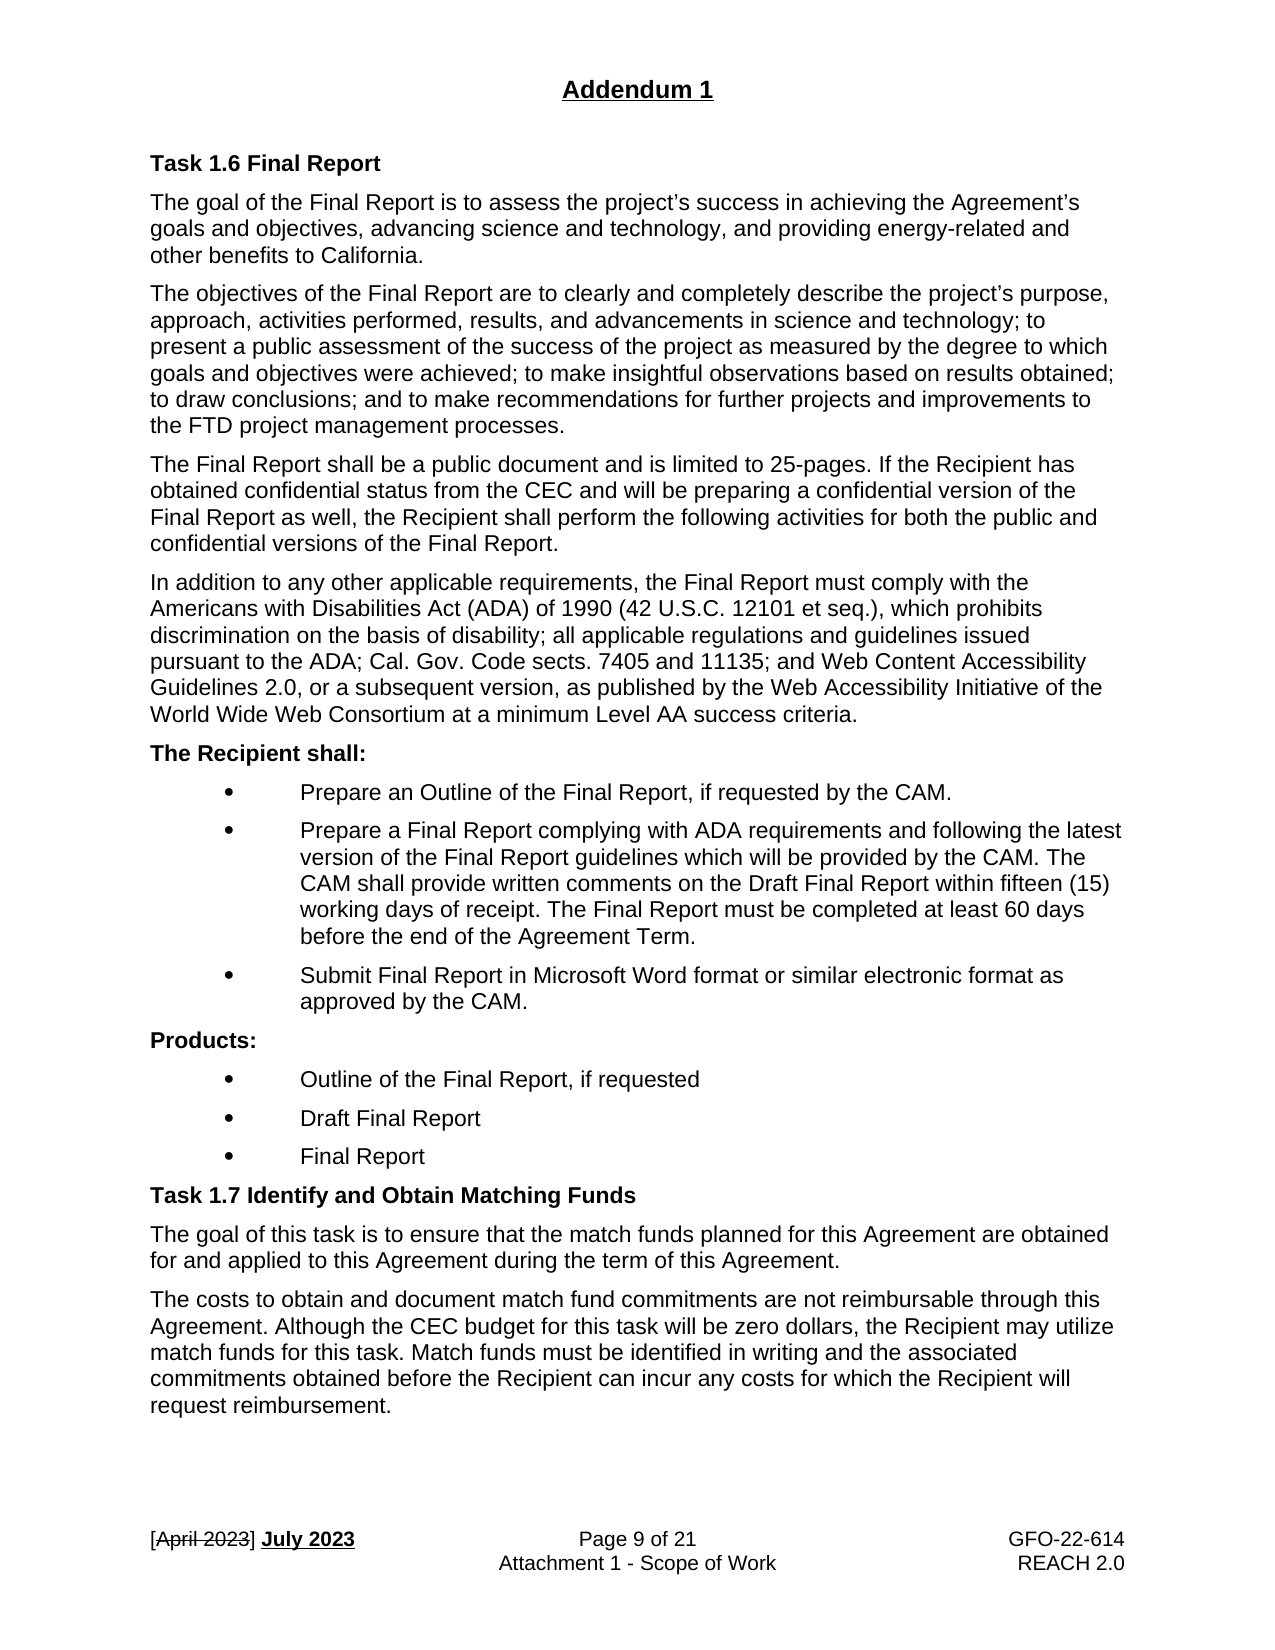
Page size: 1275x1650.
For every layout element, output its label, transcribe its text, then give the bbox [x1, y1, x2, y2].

list Submit Final Report in Microsoft Word format or similar electronic format as approved by the CAM. [225, 962, 1125, 1014]
text In addition to any other applicable requirements, the Final Report must comply with the Americans with Disabilities Act (ADA) of 1990 (42 U.S.C. 12101 et seq.), which prohibits discrimination on the basis of disability; all applicable regulations and guidelines issued pursuant to the ADA; Cal. Gov. Code sects. 7405 and 11135; and Web Content Accessibility Guidelines 2.0, or a subsequent version, as published by the Web Accessibility Initiative of the World Wide Web Consortium at a minimum Level AA success criteria. [150, 569, 1125, 727]
text The Recipient shall: [150, 739, 1125, 766]
text Task 1.7 Identify and Obtain Matching Funds [150, 1182, 1125, 1208]
list Outline of the Final Report, if requested [225, 1066, 1125, 1092]
text The Final Report shall be a public document and is limited to 25-pages. If the Recipient has obtained confidential status from the CEC and will be preparing a confidential version of the Final Report as well, the Recipient shall perform the following activities for both the public and confidential versions of the Final Report. [150, 451, 1125, 556]
list Prepare an Outline of the Final Report, if requested by the CAM. [225, 778, 1125, 805]
text The costs to obtain and document match fund commitments are not reimbursable through this Agreement. Although the CEC budget for this task will be zero dollars, the Recipient may utilize match funds for this task. Match funds must be identified in writing and the associated commitments obtained before the Recipient can incur any costs for which the Recipient will request reimbursement. [150, 1286, 1125, 1418]
text Task 1.6 Final Report [150, 150, 1125, 176]
text The goal of the Final Report is to assess the project’s success in achieving the Agreement’s goals and objectives, advancing science and technology, and providing energy-related and other benefits to California. [150, 189, 1125, 268]
text The goal of this task is to ensure that the match funds planned for this Agreement are obtained for and applied to this Agreement during the term of this Agreement. [150, 1221, 1125, 1274]
list Final Report [225, 1143, 1125, 1170]
list Draft Final Report [225, 1104, 1125, 1131]
text The objectives of the Final Report are to clearly and completely describe the project’s purpose, approach, activities performed, results, and advancements in science and technology; to present a public assessment of the success of the project as measured by the degree to which goals and objectives were achieved; to make insightful observations based on results obtained; to draw conclusions; and to make recommendations for further projects and improvements to the FTD project management processes. [150, 280, 1125, 438]
text Products: [150, 1027, 1125, 1053]
list Prepare a Final Report complying with ADA requirements and following the latest version of the Final Report guidelines which will be provided by the CAM. The CAM shall provide written comments on the Draft Final Report within fifteen (15) working days of receipt. The Final Report must be completed at least 60 days before the end of the Agreement Term. [225, 817, 1125, 949]
